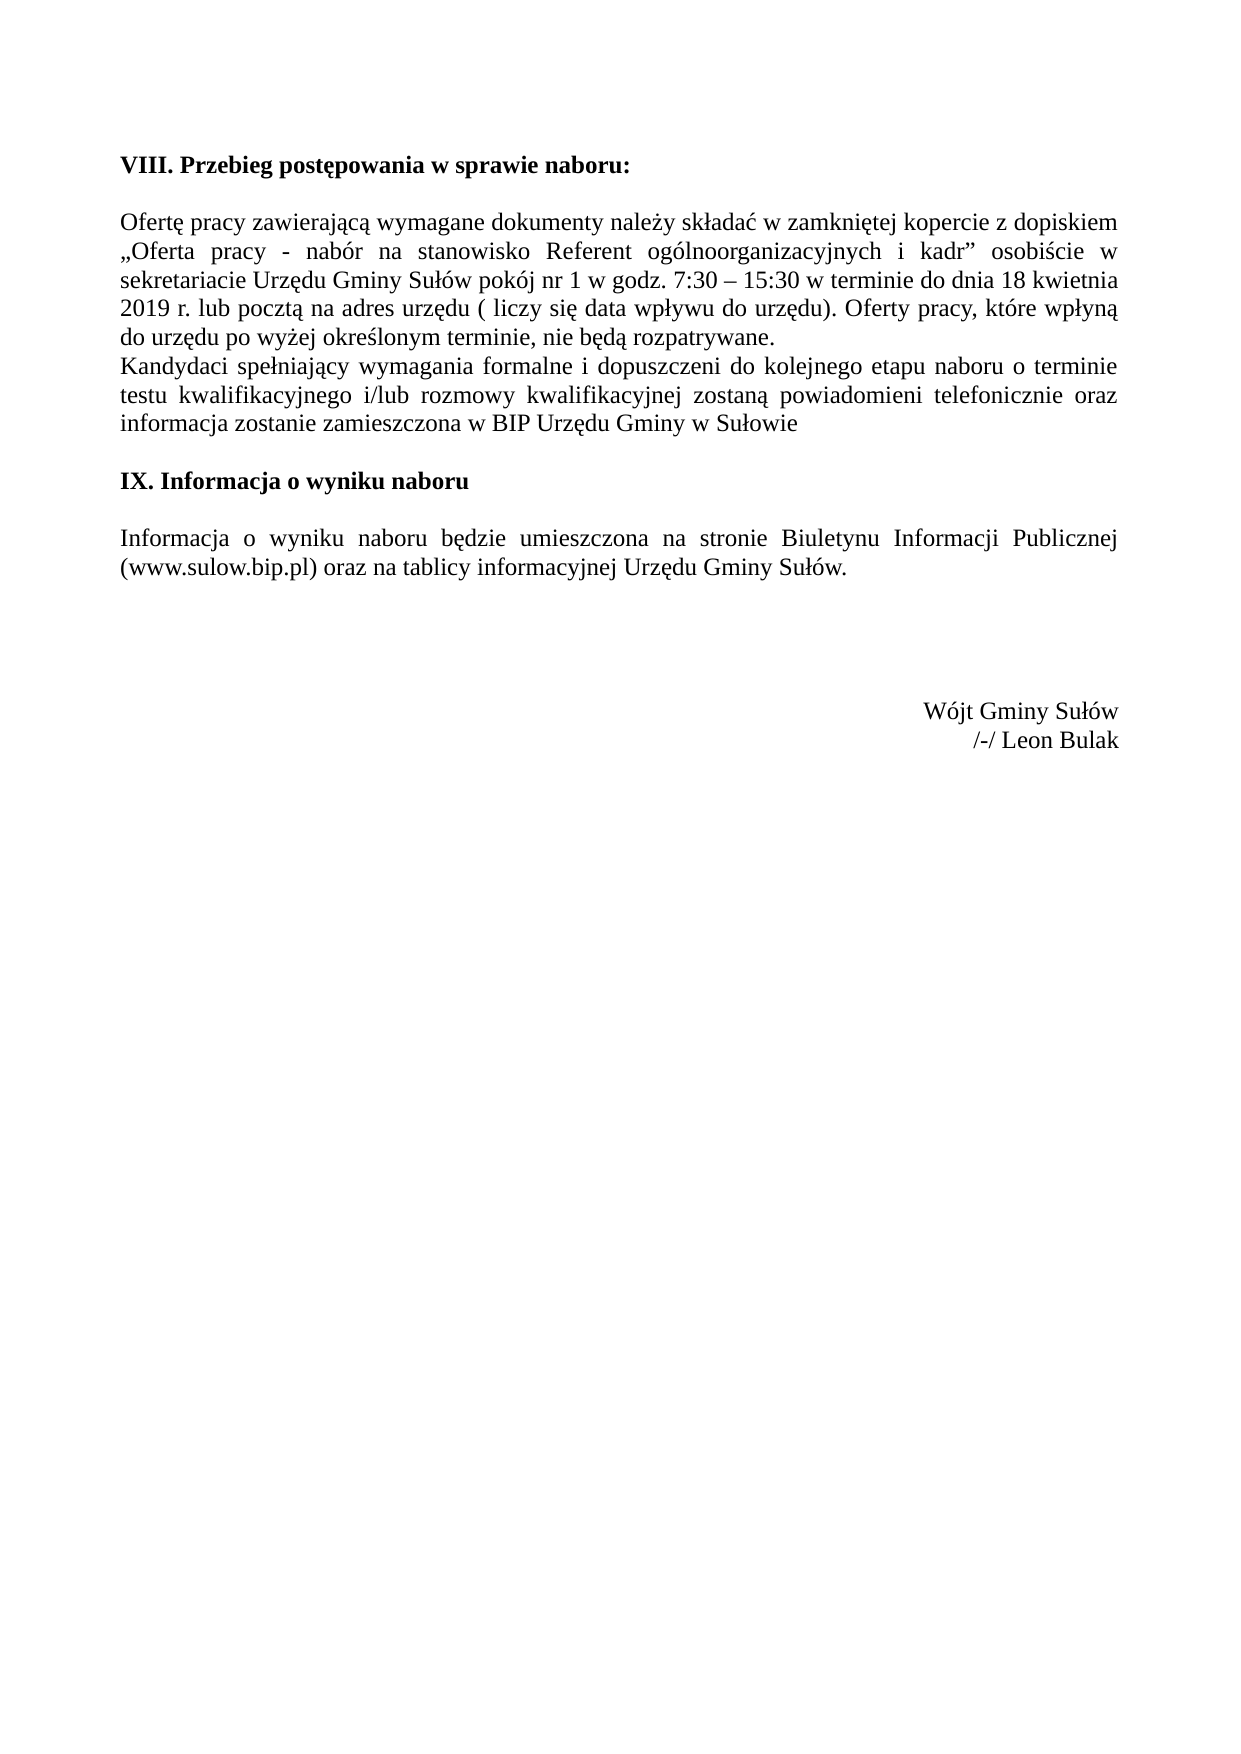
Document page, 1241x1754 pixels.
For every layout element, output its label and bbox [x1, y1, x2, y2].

table_cell [117, 118, 1122, 986]
